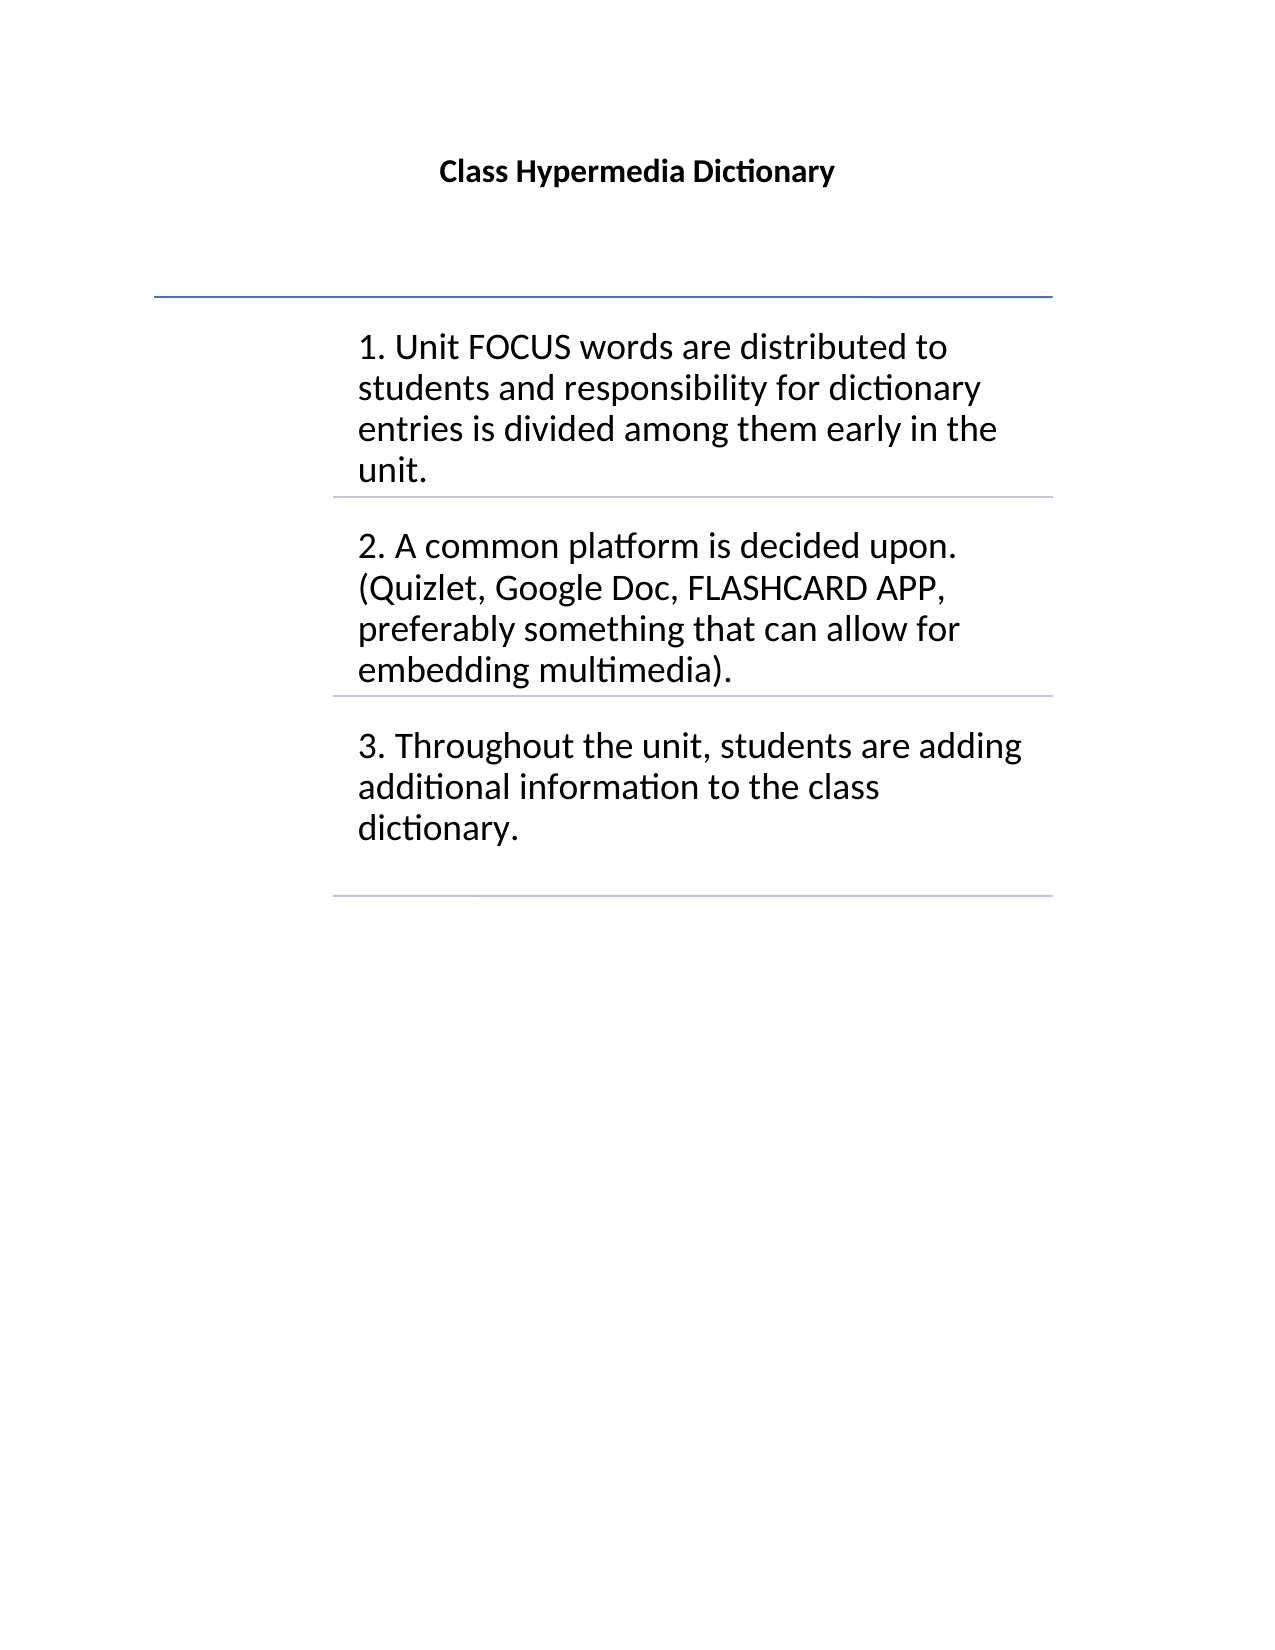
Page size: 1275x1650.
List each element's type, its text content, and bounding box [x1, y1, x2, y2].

text Class Hypermedia Dictionary [150, 150, 1125, 191]
